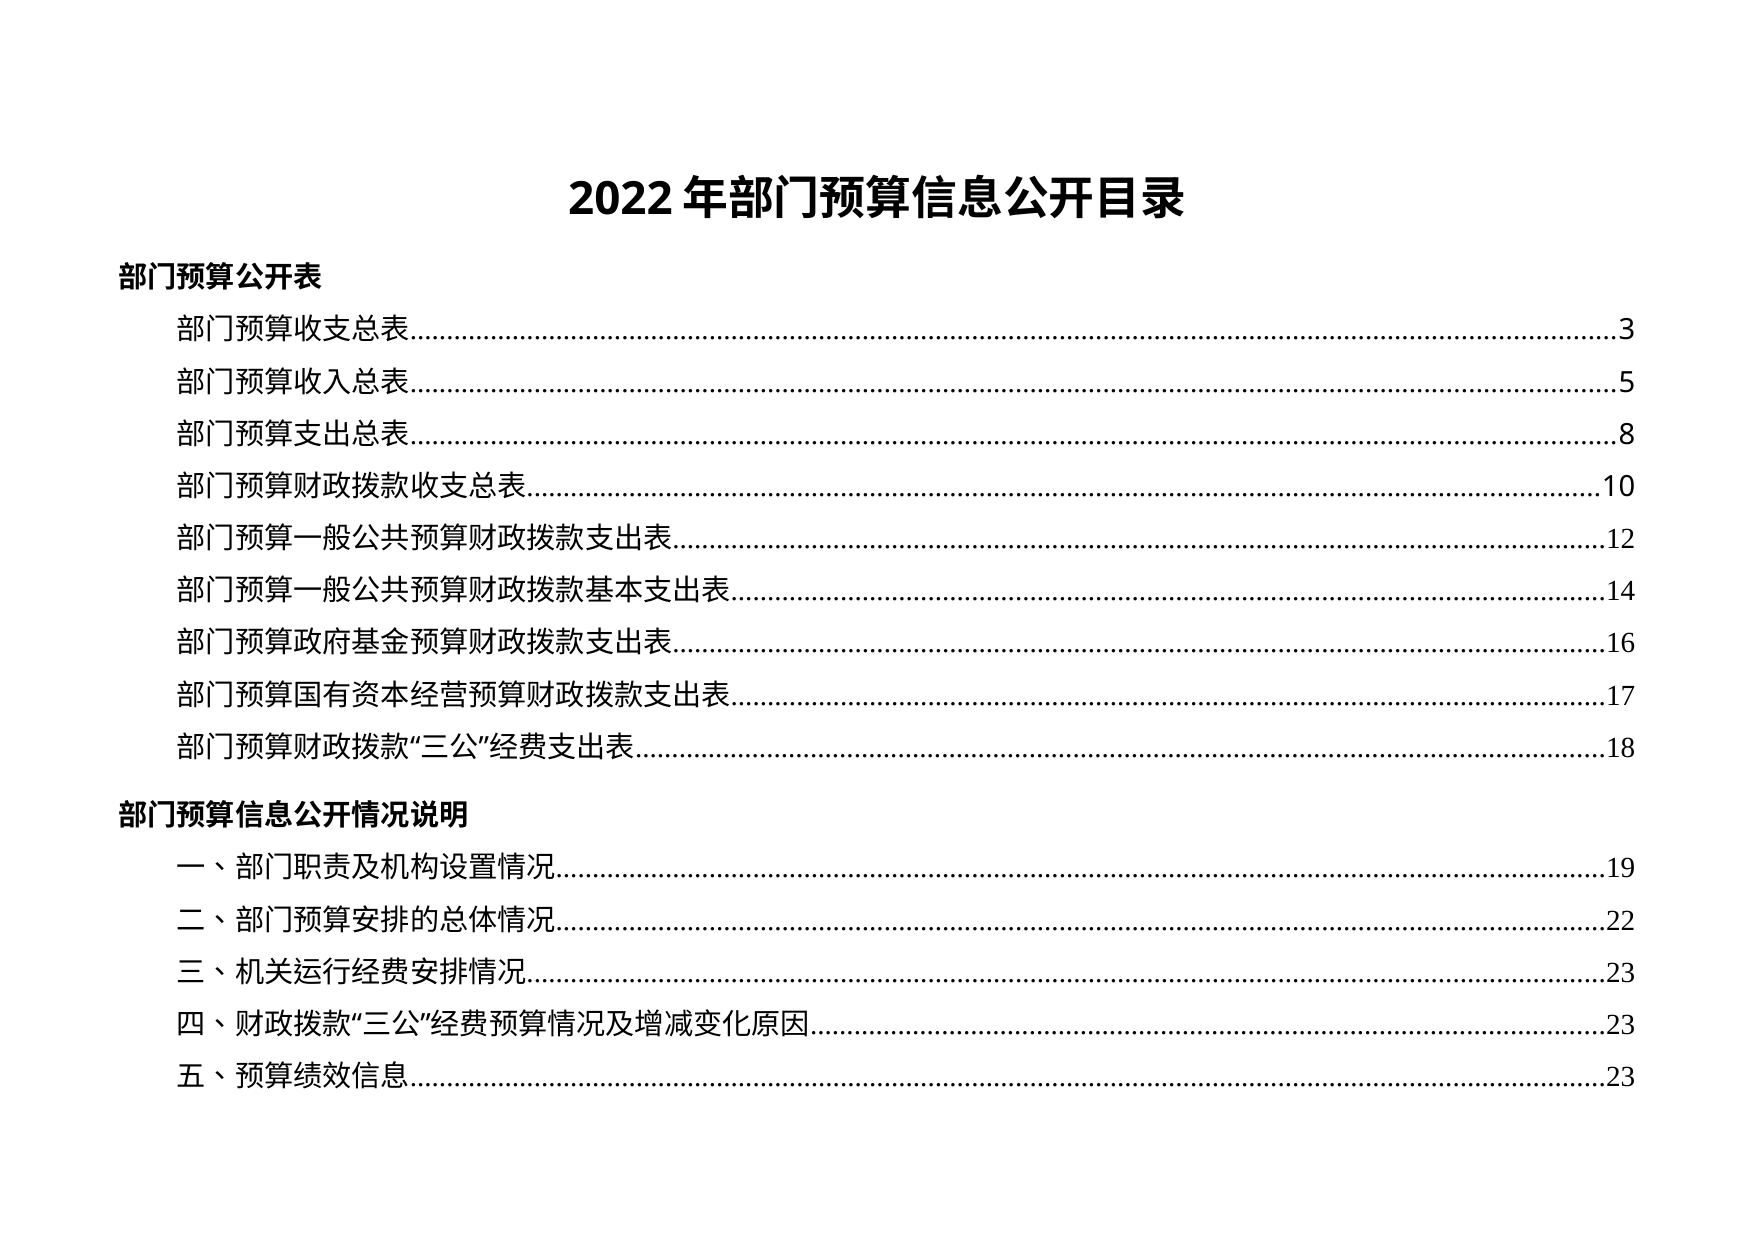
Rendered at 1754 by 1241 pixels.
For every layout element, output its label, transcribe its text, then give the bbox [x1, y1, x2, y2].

text 二、部门预算安排的总体情况 22 [118, 899, 1636, 939]
text 五、预算绩效信息 23 [118, 1056, 1636, 1095]
text 部门预算财政拨款收支总表 10 [118, 465, 1636, 505]
text 部门预算收支总表 3 [118, 309, 1636, 348]
text 部门预算财政拨款“三公”经费支出表 18 [118, 726, 1636, 766]
text 四、财政拨款“三公”经费预算情况及增减变化原因 23 [118, 1003, 1636, 1043]
text 三、机关运行经费安排情况 23 [118, 951, 1636, 991]
text 部门预算公开表 [118, 256, 1636, 296]
text 部门预算国有资本经营预算财政拨款支出表 17 [118, 674, 1636, 714]
text 部门预算一般公共预算财政拨款基本支出表 14 [118, 569, 1636, 609]
text 部门预算政府基金预算财政拨款支出表 16 [118, 622, 1636, 661]
text 部门预算收入总表 5 [118, 361, 1636, 401]
text 部门预算信息公开情况说明 [118, 794, 1636, 834]
text 2022年部门预算信息公开目录 [118, 165, 1636, 228]
text 部门预算支出总表 8 [118, 413, 1636, 453]
text 部门预算一般公共预算财政拨款支出表 12 [118, 517, 1636, 557]
text 一、部门职责及机构设置情况 19 [118, 847, 1636, 886]
